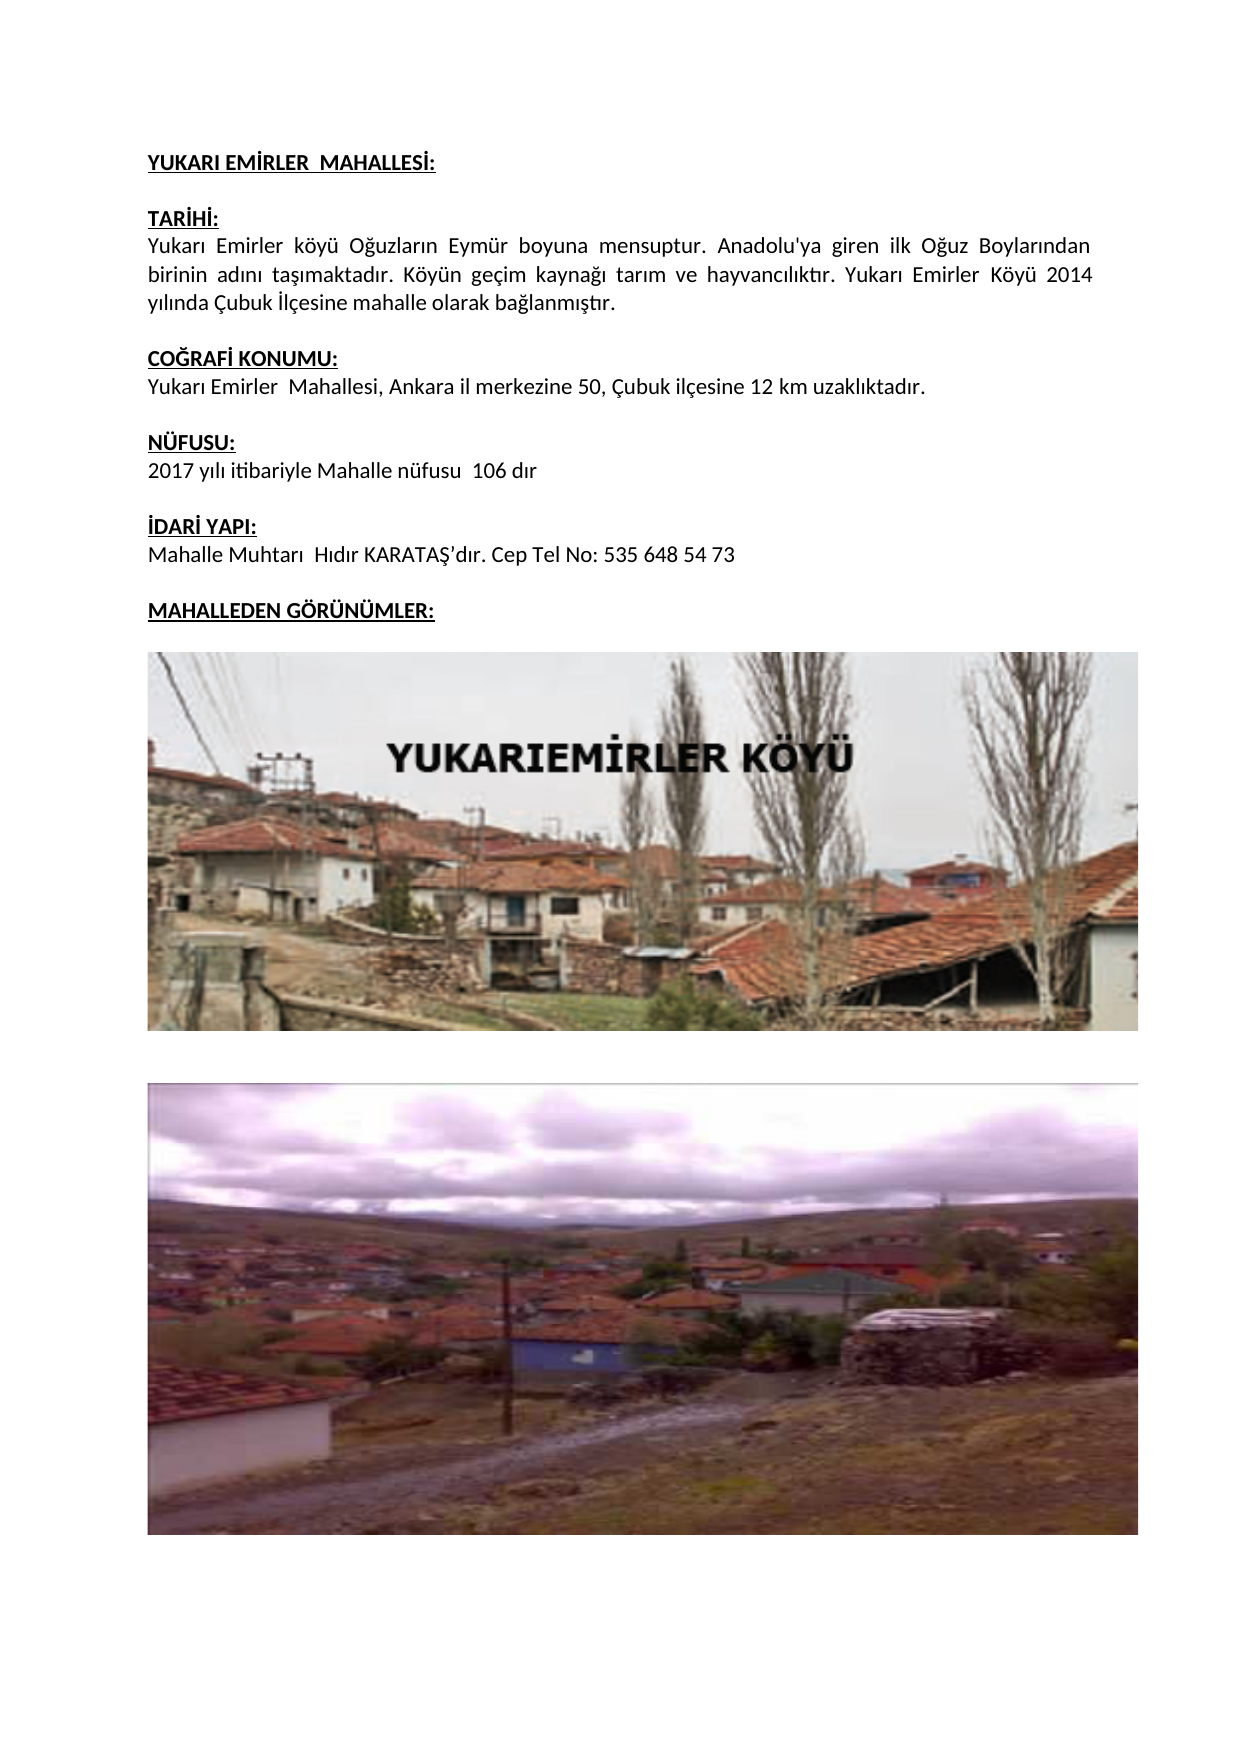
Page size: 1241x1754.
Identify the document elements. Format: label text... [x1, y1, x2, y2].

text 2017 yılı itibariyle Mahalle nüfusu 106 dır [148, 456, 1093, 484]
text MAHALLEDEN GÖRÜNÜMLER: [148, 596, 1093, 624]
text TARİHİ: [148, 204, 1093, 232]
text İDARİ YAPI: [148, 512, 1093, 540]
text Yukarı Emirler Mahallesi, Ankara il merkezine 50, Çubuk ilçesine 12 km uzaklıktadır. [148, 372, 1093, 400]
text Yukarı Emirler köyü Oğuzların Eymür boyuna mensuptur. Anadolu'ya giren ilk Oğuz Boylarından birinin adını taşımaktadır. Köyün geçim kaynağı tarım ve hayvancılıktır. Yukarı Emirler Köyü 2014 yılında Çubuk İlçesine mahalle olarak bağlanmıştır. [148, 232, 1093, 316]
picture [147, 652, 1139, 1031]
text Mahalle Muhtarı Hıdır KARATAŞ’dır. Cep Tel No: 535 648 54 73 [148, 540, 1093, 568]
text YUKARI EMİRLER MAHALLESİ: [148, 148, 1093, 176]
picture [147, 1083, 1139, 1535]
text COĞRAFİ KONUMU: [148, 344, 1093, 372]
text NÜFUSU: [148, 428, 1093, 456]
